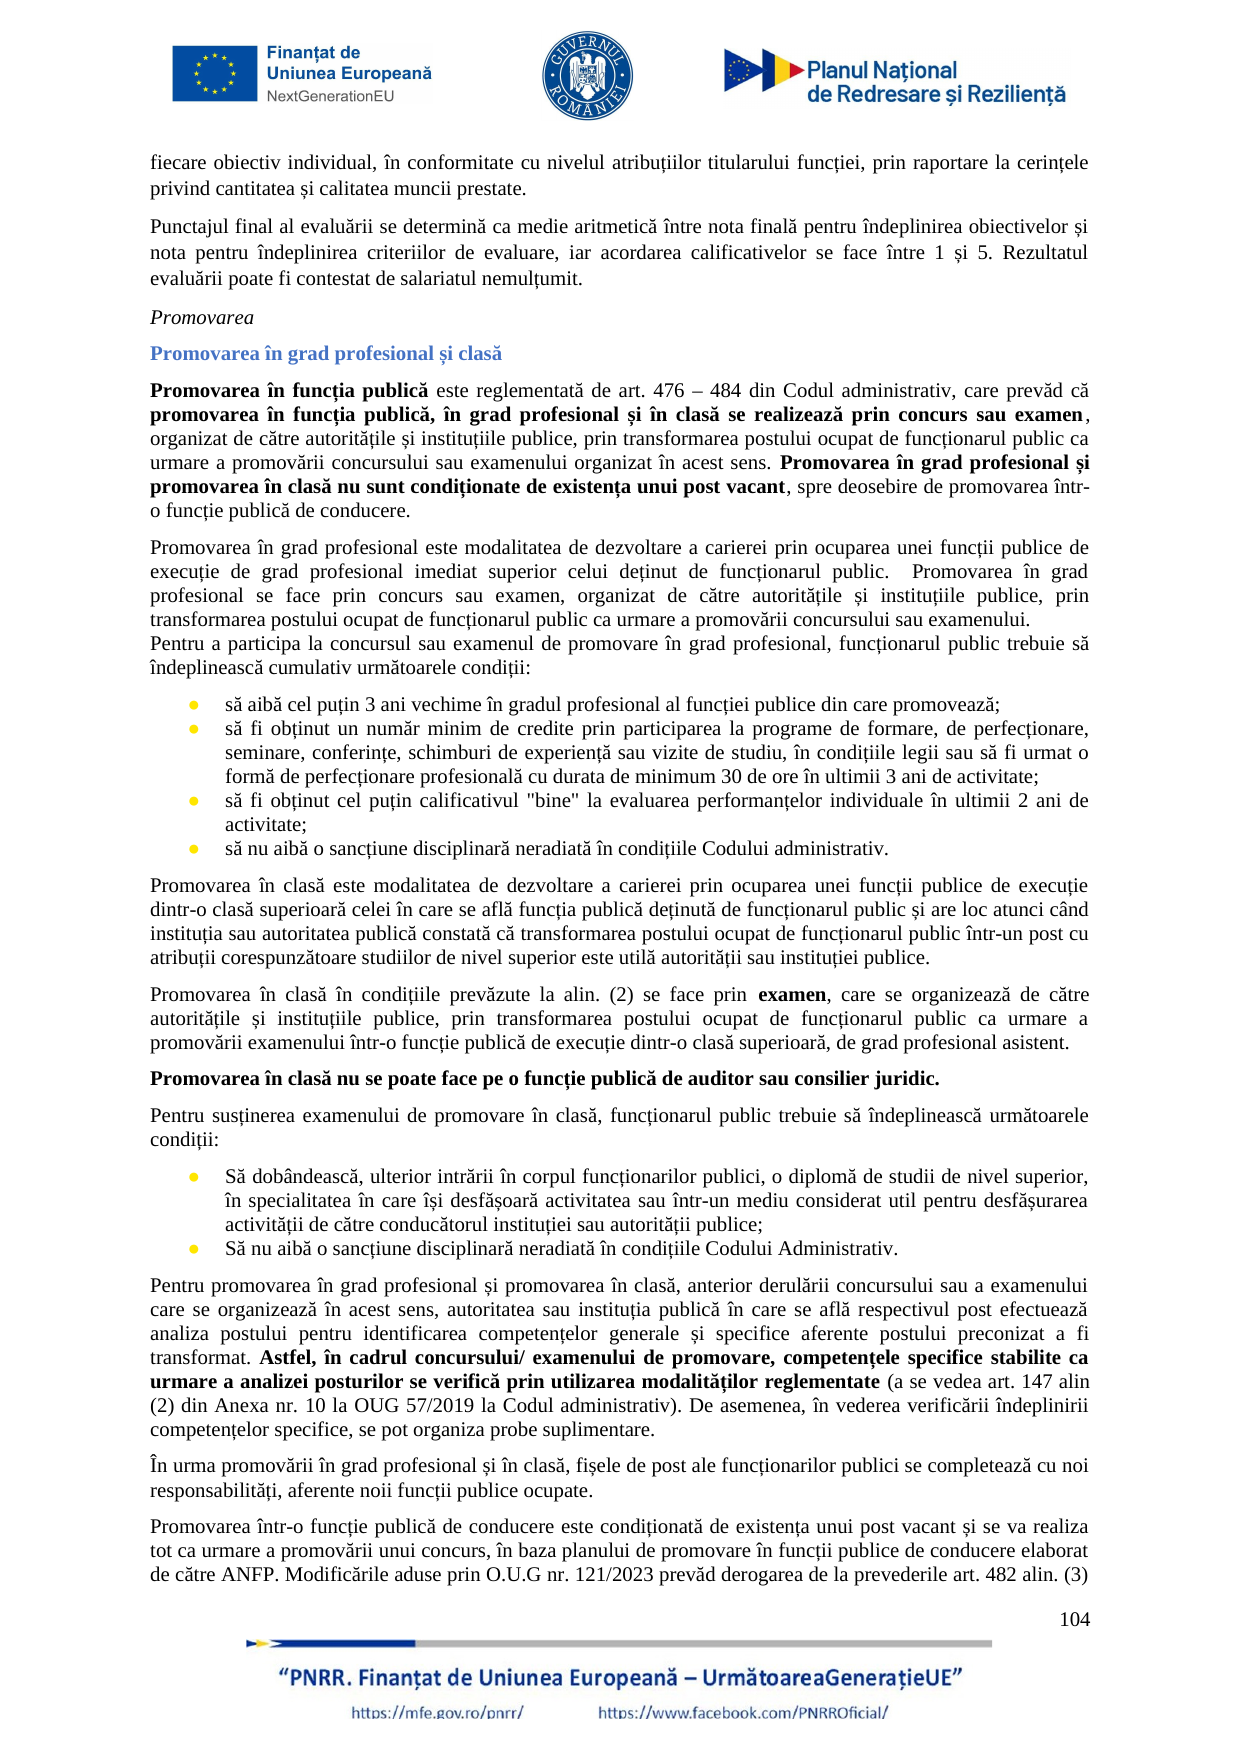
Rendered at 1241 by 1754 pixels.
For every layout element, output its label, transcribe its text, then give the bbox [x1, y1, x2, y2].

text să fi obținut cel puțin calificativul "bine" la evaluarea performanțelor individuale în ultimii 2 ani de activitate; [187, 788, 1090, 836]
text Pentru a participa la concursul sau examenul de promovare în grad profesional, funcționarul public trebuie să îndeplinească cumulativ următoarele condiții: [150, 631, 1090, 679]
text Pentru susținerea examenului de promovare în clasă, funcționarul public trebuie să îndeplinească următoarele condiții: [150, 1103, 1090, 1151]
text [150, 1514, 1090, 1586]
picture [245, 1639, 991, 1718]
text să fi obținut un număr minim de credite prin participarea la programe de formare, de perfecționare, seminare, conferințe, schimburi de experiență sau vizite de studiu, în condițiile legii sau să fi urmat o formă de perfecționare profesională cu durata de minimum 30 de ore în ultimii 3 ani de activitate; [187, 716, 1090, 788]
text Punctajul final al evaluării se determină ca medie aritmetică între nota finală pentru îndeplinirea obiectivelor și nota pentru îndeplinirea criteriilor de evaluare, iar acordarea calificativelor se face între 1 și 5. Rezultatul evaluării poate fi contestat de salariatul nemulțumit. [150, 214, 1090, 290]
text Să dobândească, ulterior intrării în corpul funcționarilor publici, o diplomă de studii de nivel superior, în specialitatea în care își desfășoară activitatea sau într-un mediu considerat util pentru desfășurarea activității de către conducătorul instituției sau autorității publice; [187, 1163, 1090, 1236]
text Promovarea în clasă în condițiile prevăzute la alin. (2) se face prin examen, care se organizează de către autoritățile și instituțiile publice, prin transformarea postului ocupat de funcționarul public ca urmare a promovării examenului într-o funcție publică de execuție dintr-o clasă superioară, de grad profesional asistent. [150, 982, 1090, 1054]
subtitle Promovarea în grad profesional și clasă [150, 341, 1090, 365]
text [150, 150, 1090, 200]
picture [541, 30, 634, 121]
text să nu aibă o sancțiune disciplinară neradiată în condițiile Codului administrativ. [187, 836, 1090, 860]
text să aibă cel puțin 3 ani vechime în gradul profesional al funcției publice din care promovează; [187, 692, 1090, 716]
text Pentru promovarea în grad profesional și promovarea în clasă, anterior derulării concursului sau a examenului care se organizează în acest sens, autoritatea sau instituția publică în care se află respectivul post efectuează analiza postului pentru identificarea competențelor generale și specifice aferente postului preconizat a fi transformat. Astfel, în cadrul concursului/ examenului de promovare, competențele specifice stabilite ca urmare a analizei posturilor se verifică prin utilizarea modalităților reglementate (a se vedea art. 147 alin (2) din Anexa nr. 10 la OUG 57/2019 la Codul administrativ). De asemenea, în vederea verificării îndeplinirii competențelor specifice, se pot organiza probe suplimentare. [150, 1272, 1090, 1441]
list Promovarea în funcția publică este reglementată de art. 476 – 484 din Codul administrativ, care prevăd că promovarea în funcția publică, în grad profesional și în clasă se realizează prin concurs sau examen, organizat de către autoritățile și instituțiile publice, prin transformarea postului ocupat de funcționarul public ca urmare a promovării concursului sau examenului organizat în acest sens. Promovarea în grad profesional și promovarea în clasă nu sunt condiționate de existența unui post vacant, spre deosebire de promovarea într-o funcție publică de conducere. [150, 378, 1090, 522]
text Promovarea în grad profesional este modalitatea de dezvoltare a carierei prin ocuparea unei funcții publice de execuție de grad profesional imediat superior celui deținut de funcționarul public. Promovarea în grad profesional se face prin concurs sau examen, organizat de către autoritățile și instituțiile publice, prin transformarea postului ocupat de funcționarul public ca urmare a promovării concursului sau examenului. [150, 535, 1090, 631]
subtitle Promovarea [150, 305, 1090, 329]
text Să nu aibă o sancțiune disciplinară neradiată în condițiile Codului Administrativ. [187, 1236, 1090, 1260]
text Promovarea în clasă este modalitatea de dezvoltare a carierei prin ocuparea unei funcții publice de execuție dintr-o clasă superioară celei în care se află funcția publică deținută de funcționarul public și are loc atunci când instituția sau autoritatea publică constată că transformarea postului ocupat de funcționarul public într-un post cu atribuții corespunzătoare studiilor de nivel superior este utilă autorității sau instituției publice. [150, 873, 1090, 969]
text Promovarea în clasă nu se poate face pe o funcție publică de auditor sau consilier juridic. [150, 1066, 1090, 1090]
picture [170, 43, 433, 104]
picture [723, 48, 1071, 109]
text În urma promovării în grad profesional și în clasă, fișele de post ale funcționarilor publici se completează cu noi responsabilități, aferente noii funcții publice ocupate. [150, 1453, 1090, 1502]
